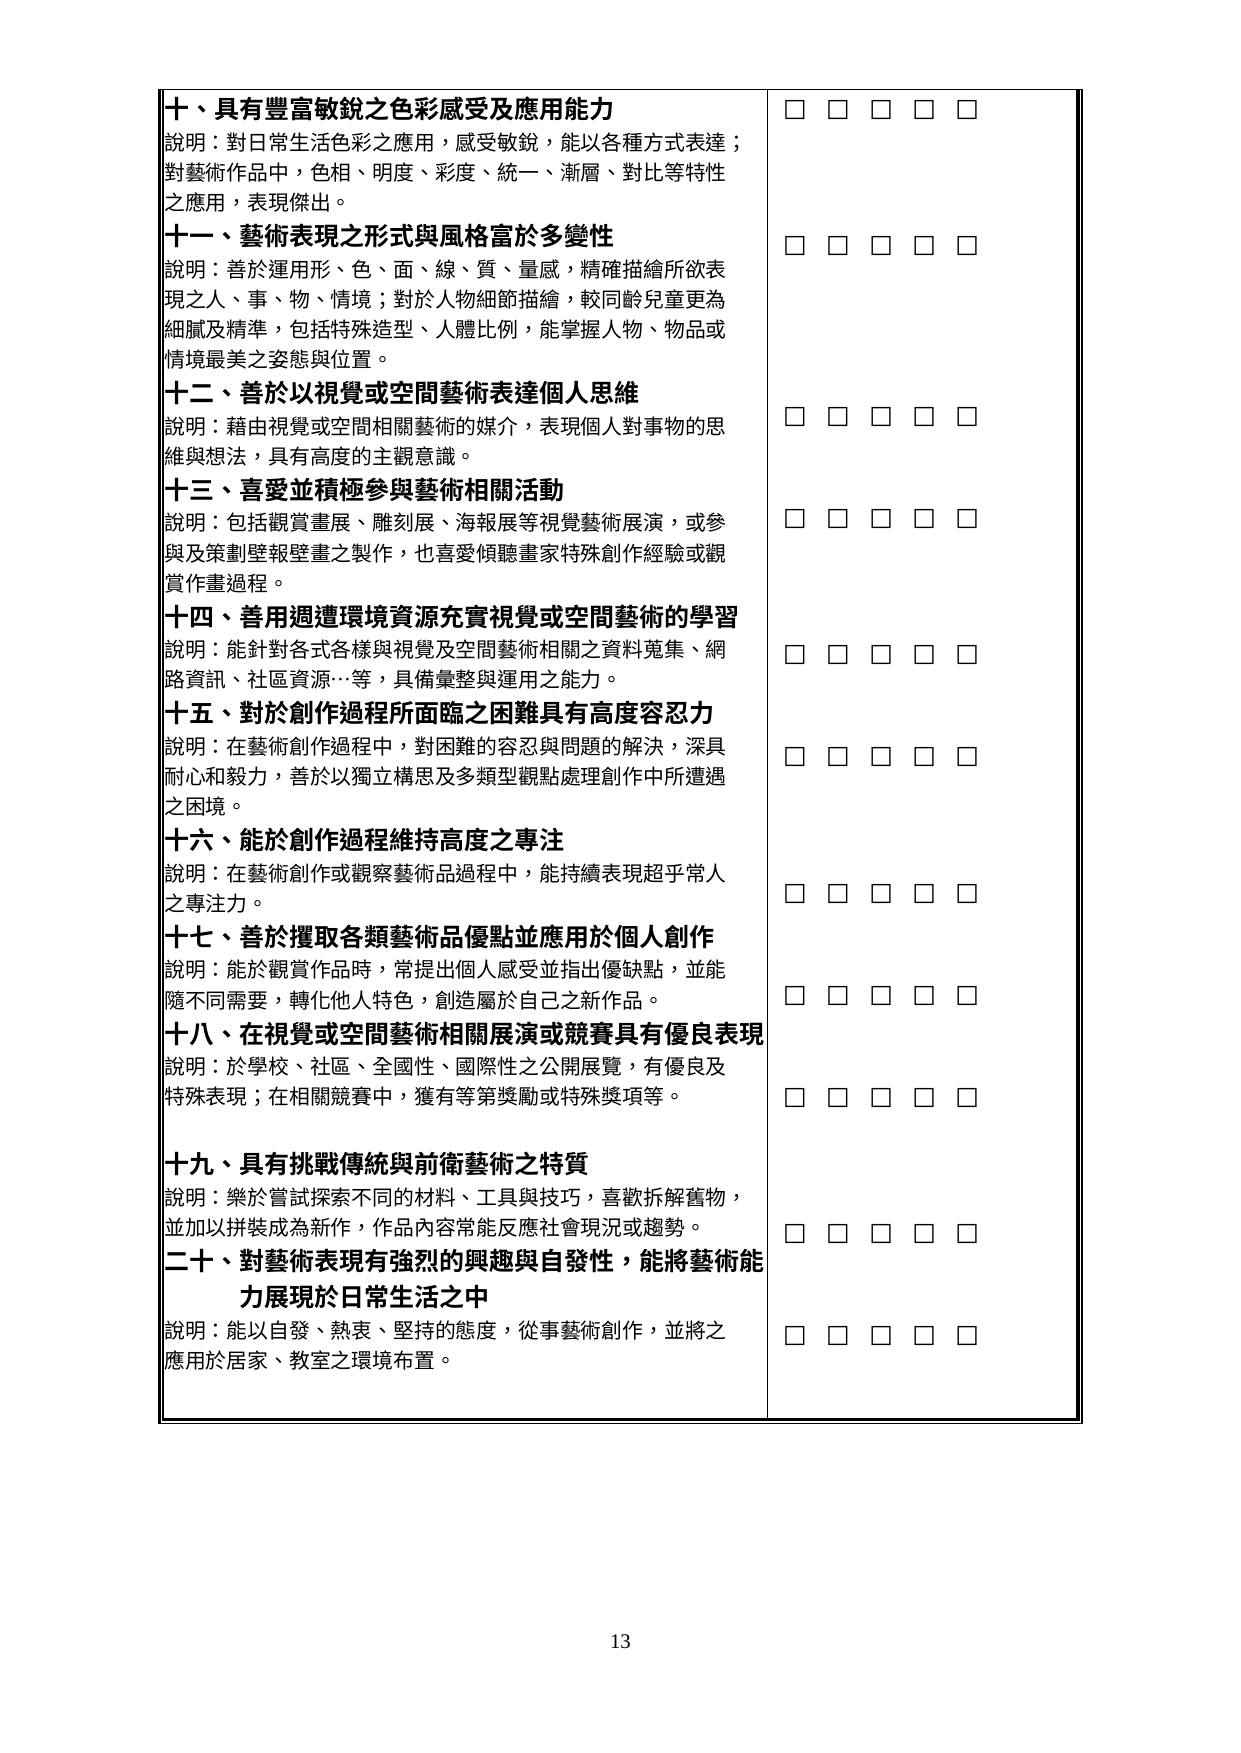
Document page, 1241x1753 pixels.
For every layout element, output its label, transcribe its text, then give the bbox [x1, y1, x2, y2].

table_cell □ □ □ □ □ □ □ □ □ □ □ □ □ □ □ □ □ □ □ □ □ □ □ □ □ □ □ □ □ □ □ □ □ □ □ □ □ □ □ □ □ □ □ □ □ □ □ □ □ □ □ □ □ □ □ [768, 90, 1076, 1418]
table_cell 十、具有豐富敏銳之色彩感受及應用能力 說明：對日常生活色彩之應用，感受敏銳，能以各種方式表達； 對藝術作品中，色相、明度、彩度、統一、漸層、對比等特性 之應用，表現傑出。 十一、藝術表現之形式與風格富於多變性 說明：善於運用形、色、面、線、質、量感，精確描繪所欲表 現之人、事、物、情境；對於人物細節描繪，較同齡兒童更為 細膩及精準，包括特殊造型、人體比例，能掌握人物、物品或 情境最美之姿態與位置。 十二、善於以視覺或空間藝術表達個人思維 說明：藉由視覺或空間相關藝術的媒介，表現個人對事物的思 維與想法，具有高度的主觀意識。 十三、喜愛並積極參與藝術相關活動 說明：包括觀賞畫展、雕刻展、海報展等視覺藝術展演，或參 與及策劃壁報壁畫之製作，也喜愛傾聽畫家特殊創作經驗或觀 賞作畫過程。 十四、善用週遭環境資源充實視覺或空間藝術的學習 說明：能針對各式各樣與視覺及空間藝術相關之資料蒐集、網 路資訊、社區資源…等，具備彙整與運用之能力。 十五、對於創作過程所面臨之困難具有高度容忍力 說明：在藝術創作過程中，對困難的容忍與問題的解決，深具 耐心和毅力，善於以獨立構思及多類型觀點處理創作中所遭遇 之困境。 十六、能於創作過程維持高度之專注 說明：在藝術創作或觀察藝術品過程中，能持續表現超乎常人 之專注力。 十七、善於攫取各類藝術品優點並應用於個人創作 說明：能於觀賞作品時，常提出個人感受並指出優缺點，並能 隨不同需要，轉化他人特色，創造屬於自己之新作品。 十八、在視覺或空間藝術相關展演或競賽具有優良表現 說明：於學校、社區、全國性、國際性之公開展覽，有優良及 特殊表現；在相關競賽中，獲有等第獎勵或特殊獎項等。 十九、具有挑戰傳統與前衛藝術之特質 說明：樂於嘗試探索不同的材料、工具與技巧，喜歡拆解舊物， 並加以拼裝成為新作，作品內容常能反應社會現況或趨勢。 二十、對藝術表現有強烈的興趣與自發性，能將藝術能 力展現於日常生活之中 說明：能以自發、熱衷、堅持的態度，從事藝術創作，並將之 應用於居家、教室之環境布置。 [164, 90, 767, 1418]
